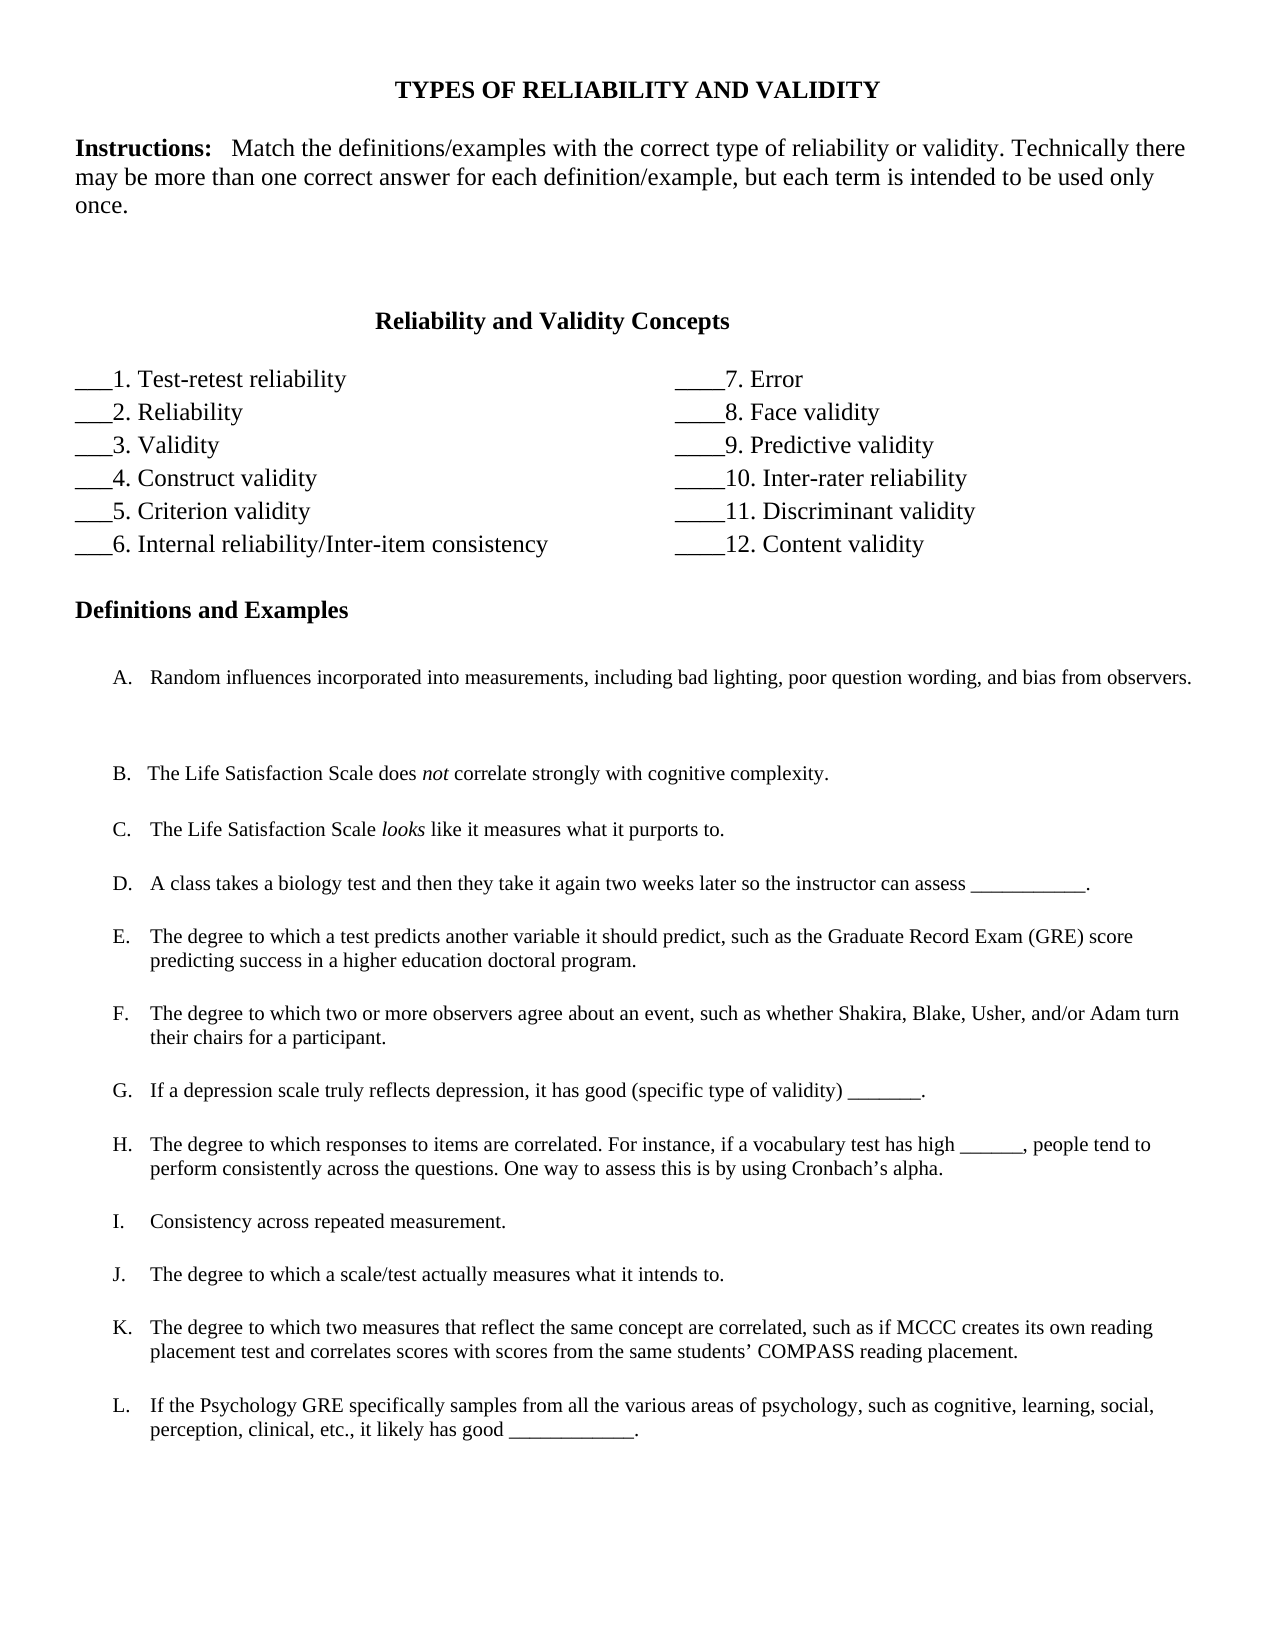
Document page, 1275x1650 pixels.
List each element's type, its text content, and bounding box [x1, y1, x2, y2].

text L. If the Psychology GRE specifically samples from all the various areas of psychology, such as cognitive, learning, social, perception, clinical, etc., it likely has good ____________. [112, 1392, 1200, 1441]
text J. The degree to which a scale/test actually measures what it intends to. [112, 1262, 1200, 1286]
text B. The Life Satisfaction Scale does not correlate strongly with cognitive complexity. [112, 760, 1200, 784]
text ___6. Internal reliability/Inter-item consistency ____12. Content validity [75, 529, 1200, 558]
subtitle TYPES OF RELIABILITY AND VALIDITY [75, 75, 1200, 104]
text ___1. Test-retest reliability ____7. Error [75, 364, 1200, 393]
text I. Consistency across repeated measurement. [112, 1209, 1200, 1233]
list Random influences incorporated into measurements, including bad lighting, poor question wording, and bias from observers. [112, 661, 1200, 723]
text Instructions: Match the definitions/examples with the correct type of reliability or validity. Technically there may be more than one correct answer for each definition/example, but each term is intended to be used only once. [75, 133, 1200, 219]
text K. The degree to which two measures that reflect the same concept are correlated, such as if MCCC creates its own reading placement test and correlates scores with scores from the same students’ COMPASS reading placement. [112, 1315, 1200, 1363]
text F. The degree to which two or more observers agree about an event, such as whether Shakira, Blake, Usher, and/or Adam turn their chairs for a participant. [112, 1001, 1200, 1049]
text Reliability and Validity Concepts [75, 306, 1200, 335]
text H. The degree to which responses to items are correlated. For instance, if a vocabulary test has high ______, people tend to perform consistently across the questions. One way to assess this is by using Cronbach’s alpha. [112, 1131, 1200, 1179]
text ___3. Validity ____9. Predictive validity [75, 430, 1200, 459]
text Definitions and Examples [75, 595, 1200, 624]
text G. If a depression scale truly reflects depression, it has good (specific type of validity) _______. [112, 1078, 1200, 1102]
text ___2. Reliability ____8. Face validity [75, 397, 1200, 426]
text D. A class takes a biology test and then they take it again two weeks later so the instructor can assess ___________. [112, 870, 1200, 894]
text C. The Life Satisfaction Scale looks like it measures what it purports to. [75, 817, 1200, 841]
text ___4. Construct validity ____10. Inter-rater reliability [75, 463, 1200, 492]
text ___5. Criterion validity ____11. Discriminant validity [75, 496, 1200, 525]
text E. The degree to which a test predicts another variable it should predict, such as the Graduate Record Exam (GRE) score predicting success in a higher education doctoral program. [112, 924, 1200, 972]
